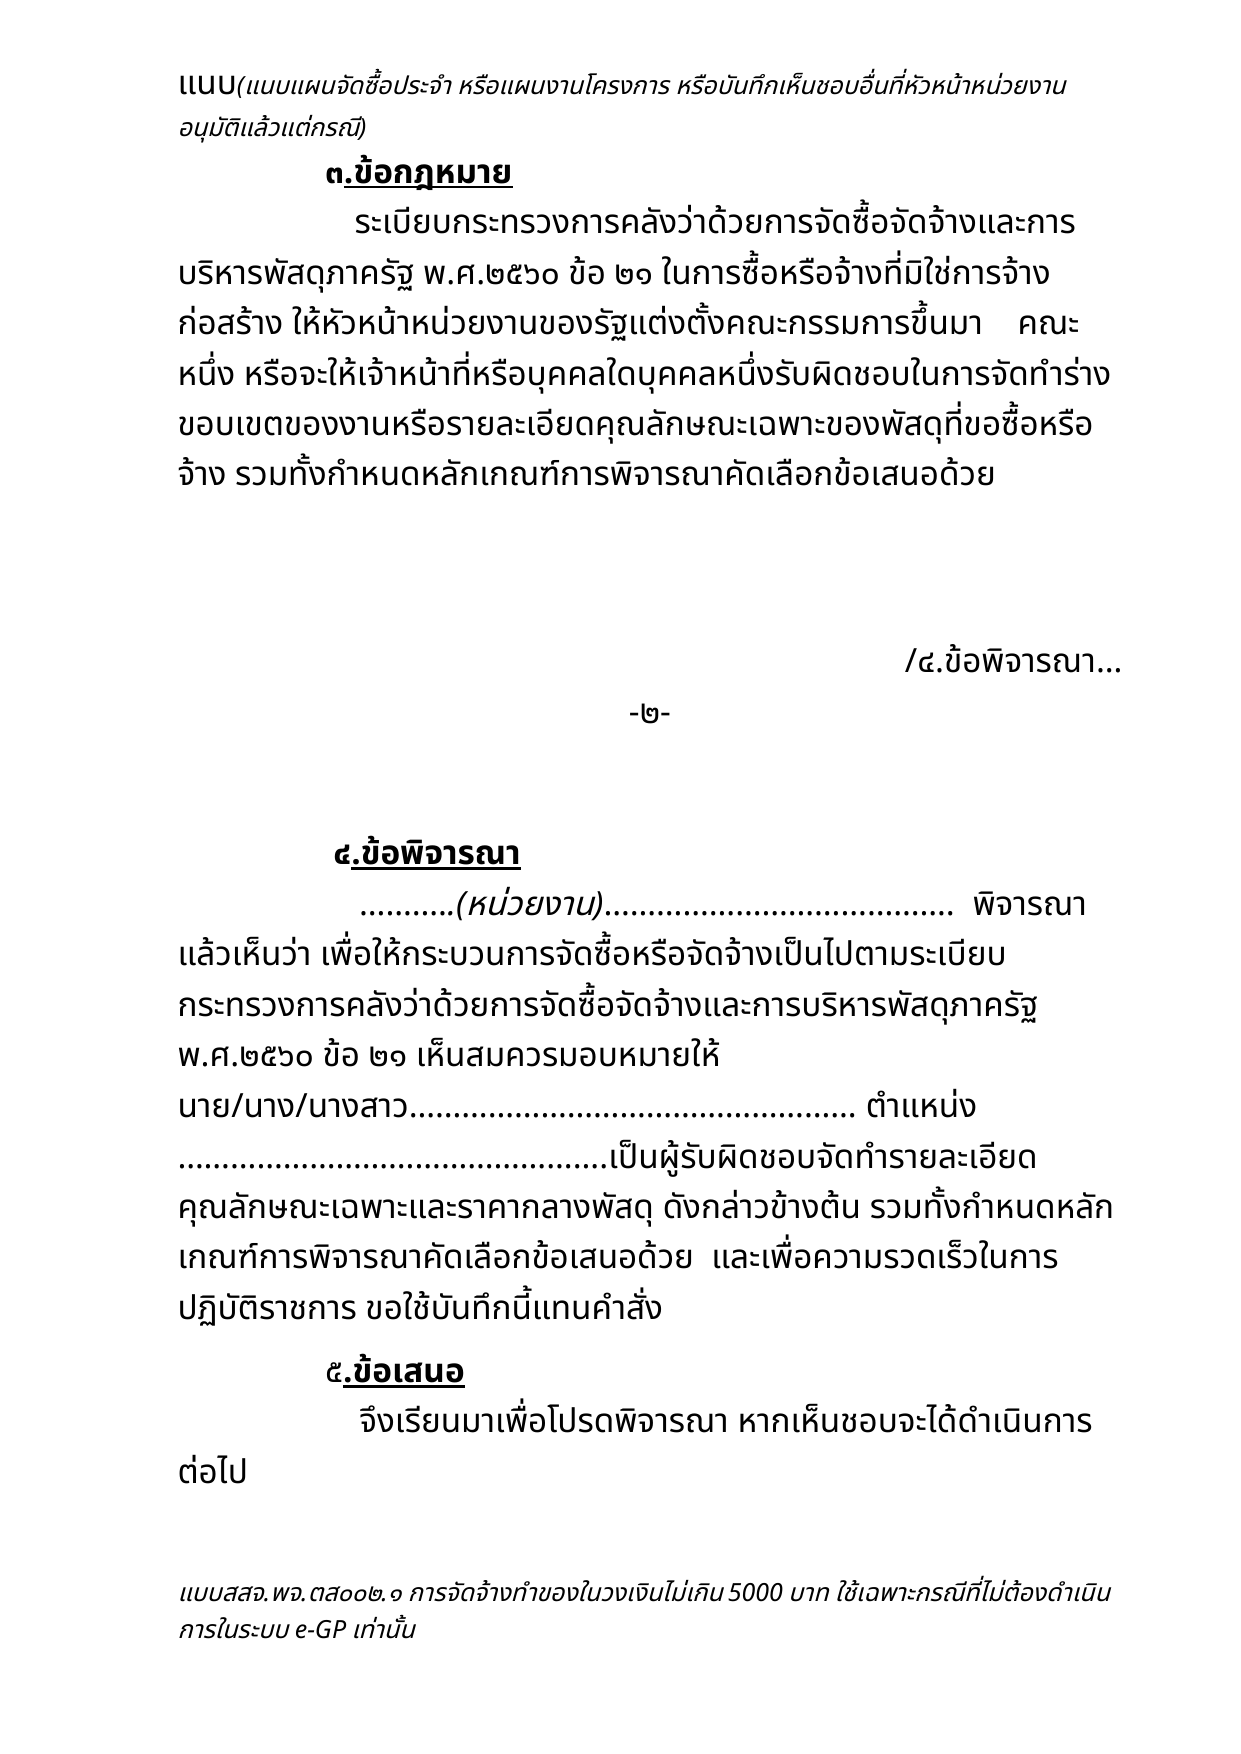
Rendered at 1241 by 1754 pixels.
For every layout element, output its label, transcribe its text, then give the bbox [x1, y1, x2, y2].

text ระเบียบกระทรวงการคลังว่าด้วยการจัดซื้อจัดจ้างและการบริหารพัสดุภาครัฐ พ.ศ.๒๕๖๐ ข้อ ๒๑ ในการซื้อหรือจ้างที่มิใช่การจ้างก่อสร้าง ให้หัวหน้าหน่วยงานของรัฐแต่งตั้งคณะกรรมการขึ้นมา คณะหนึ่ง หรือจะให้เจ้าหน้าที่หรือบุคคลใดบุคคลหนึ่งรับผิดชอบในการจัดทำร่างขอบเขตของงานหรือรายละเอียดคุณลักษณะเฉพาะของพัสดุที่ขอซื้อหรือจ้าง รวมทั้งกำหนดหลักเกณฑ์การพิจารณาคัดเลือกข้อเสนอด้วย [177, 198, 1122, 501]
text ๓.ข้อกฎหมาย [177, 147, 1122, 198]
text -๒- [177, 688, 1122, 738]
text จึงเรียนมาเพื่อโปรดพิจารณา หากเห็นชอบจะได้ดำเนินการต่อไป [177, 1397, 1122, 1498]
text ๕.ข้อเสนอ [177, 1347, 1122, 1397]
text ………..(หน่วยงาน)…………………………………. พิจารณาแล้วเห็นว่า เพื่อให้กระบวนการจัดซื้อหรือจัดจ้างเป็นไปตามระเบียบกระทรวงการคลังว่าด้วยการจัดซื้อจัดจ้างและการบริหารพัสดุภาครัฐ พ.ศ.๒๕๖๐ ข้อ ๒๑ เห็นสมควรมอบหมายให้นาย/นาง/นางสาว…………………………………………… ตำแหน่ง ………………………………………….เป็นผู้รับผิดชอบจัดทำรายละเอียดคุณลักษณะเฉพาะและราคากลางพัสดุ ดังกล่าวข้างต้น รวมทั้งกำหนดหลักเกณฑ์การพิจารณาคัดเลือกข้อเสนอด้วย และเพื่อความรวดเร็วในการปฏิบัติราชการ ขอใช้บันทึกนี้แทนคำสั่ง [177, 880, 1122, 1334]
text /๔.ข้อพิจารณา… [177, 637, 1122, 688]
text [177, 59, 1122, 147]
text ๔.ข้อพิจารณา [177, 829, 1122, 880]
